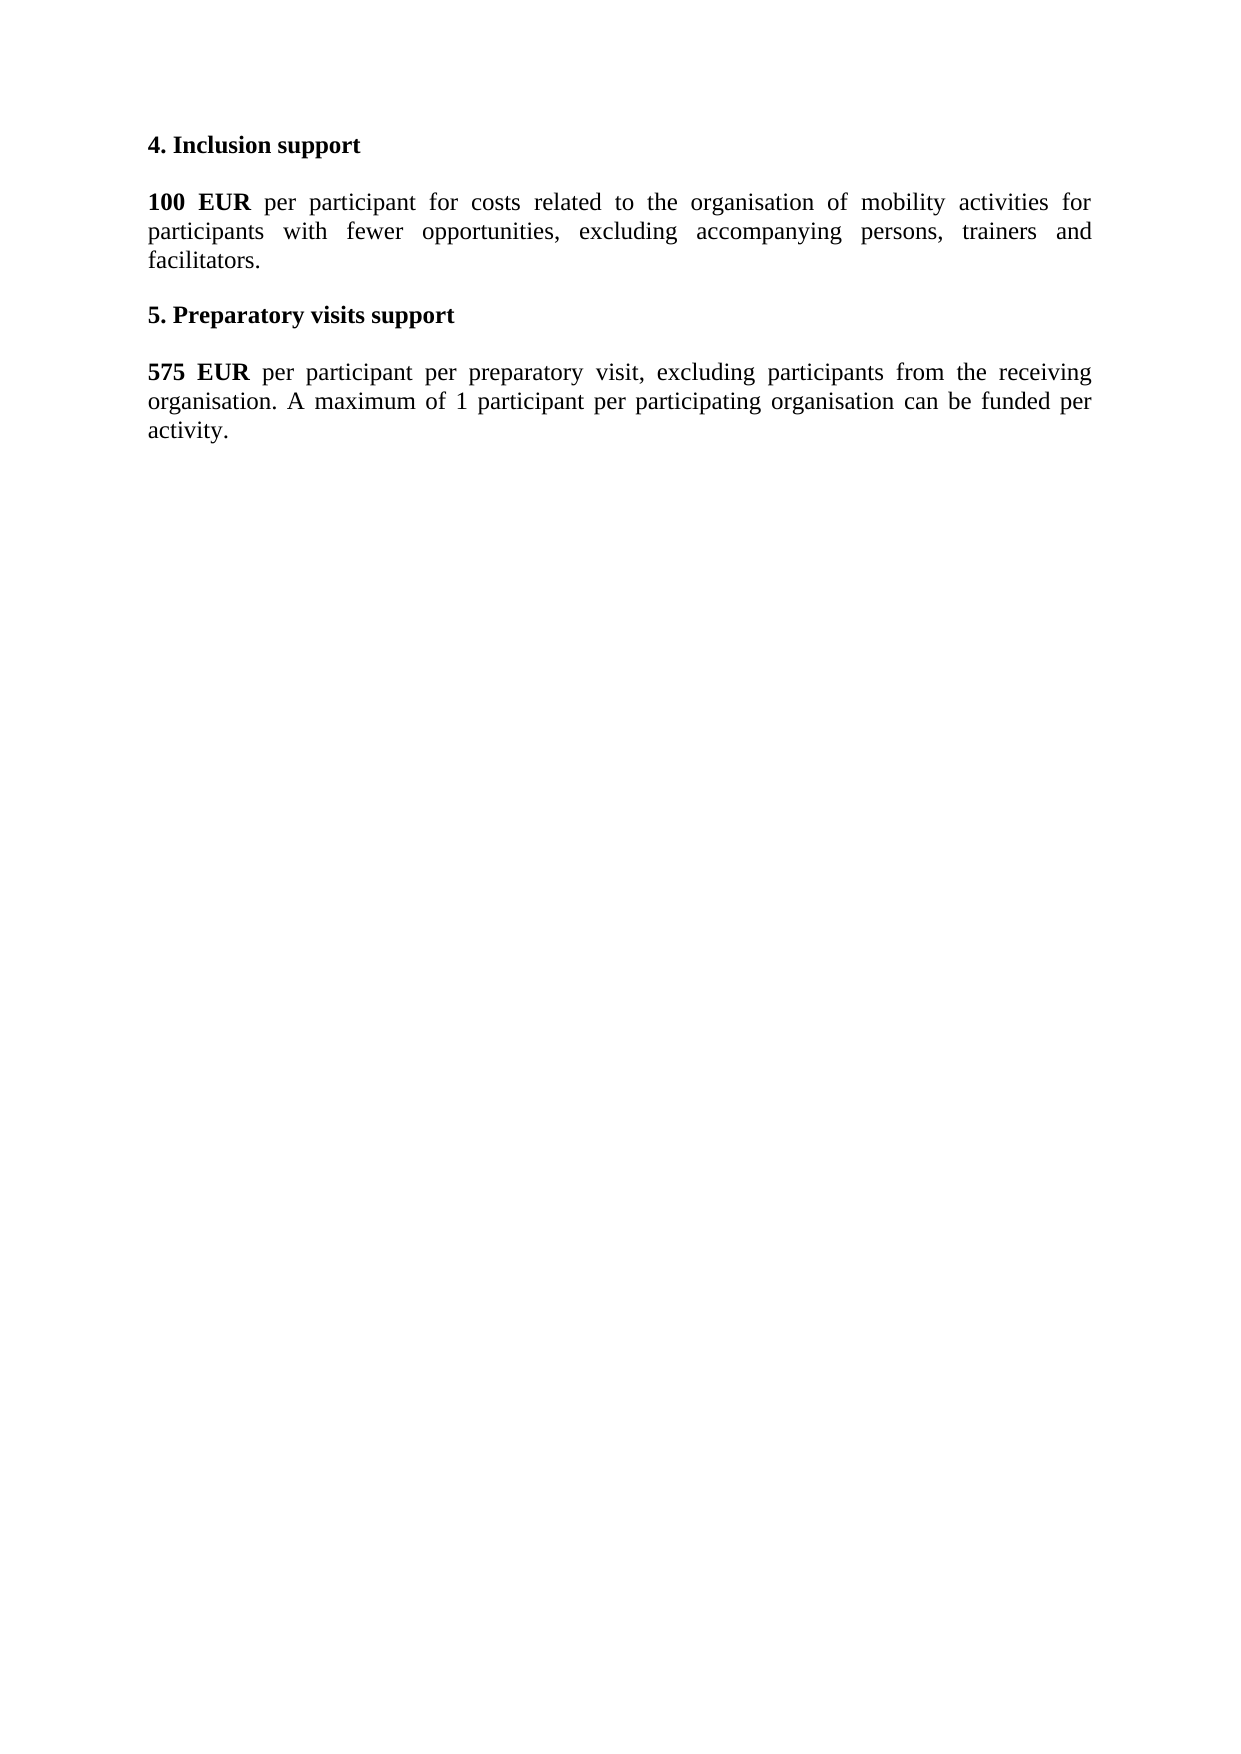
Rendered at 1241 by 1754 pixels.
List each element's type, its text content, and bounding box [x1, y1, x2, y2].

text 575 EUR per participant per preparatory visit, excluding participants from the receiving organisation. A maximum of 1 participant per participating organisation can be funded per activity. [148, 357, 1093, 444]
text 4. Inclusion support [148, 130, 1093, 158]
text 5. Preparatory visits support [148, 300, 1093, 329]
text 100 EUR per participant for costs related to the organisation of mobility activities for participants with fewer opportunities, excluding accompanying persons, trainers and facilitators. [148, 187, 1093, 273]
